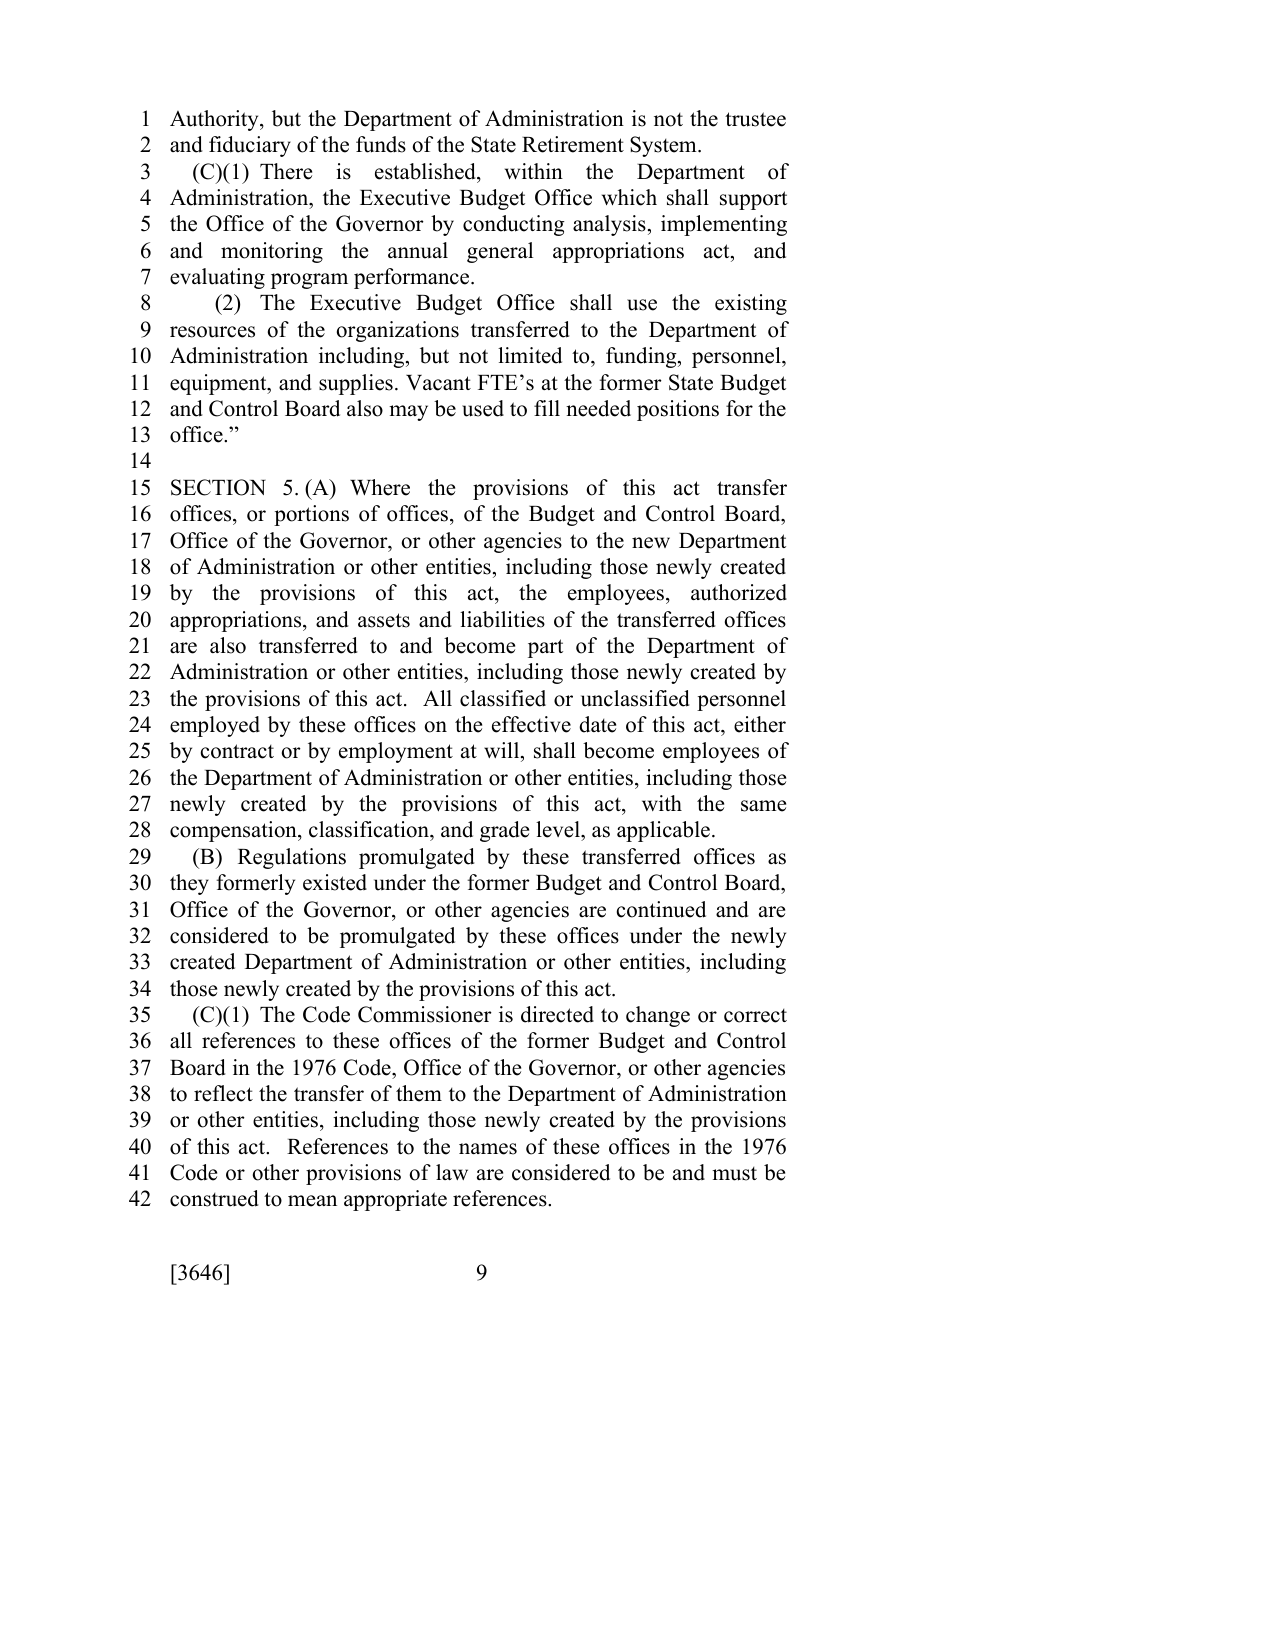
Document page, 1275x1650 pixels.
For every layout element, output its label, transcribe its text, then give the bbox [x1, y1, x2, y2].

text (B) Regulations promulgated by these transferred offices as they formerly existed under the former Budget and Control Board, Office of the Governor, or other agencies are continued and are considered to be promulgated by these offices under the newly created Department of Administration or other entities, including those newly created by the provisions of this act. [169, 843, 787, 1001]
text (C)(1) The Code Commissioner is directed to change or correct all references to these offices of the former Budget and Control Board in the 1976 Code, Office of the Governor, or other agencies to reflect the transfer of them to the Department of Administration or other entities, including those newly created by the provisions of this act. References to the names of these offices in the 1976 Code or other provisions of law are considered to be and must be construed to mean appropriate references. [169, 1001, 787, 1212]
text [169, 105, 787, 158]
text (2) The Executive Budget Office shall use the existing resources of the organizations transferred to the Department of Administration including, but not limited to, funding, personnel, equipment, and supplies. Vacant FTE’s at the former State Budget and Control Board also may be used to fill needed positions for the office.” [169, 289, 787, 448]
text SECTION 5. (A) Where the provisions of this act transfer offices, or portions of offices, of the Budget and Control Board, Office of the Governor, or other agencies to the new Department of Administration or other entities, including those newly created by the provisions of this act, the employees, authorized appropriations, and assets and liabilities of the transferred offices are also transferred to and become part of the Department of Administration or other entities, including those newly created by the provisions of this act. All classified or unclassified personnel employed by these offices on the effective date of this act, either by contract or by employment at will, shall become employees of the Department of Administration or other entities, including those newly created by the provisions of this act, with the same compensation, classification, and grade level, as applicable. [169, 474, 787, 843]
text (C)(1) There is established, within the Department of Administration, the Executive Budget Office which shall support the Office of the Governor by conducting analysis, implementing and monitoring the annual general appropriations act, and evaluating program performance. [169, 158, 787, 289]
